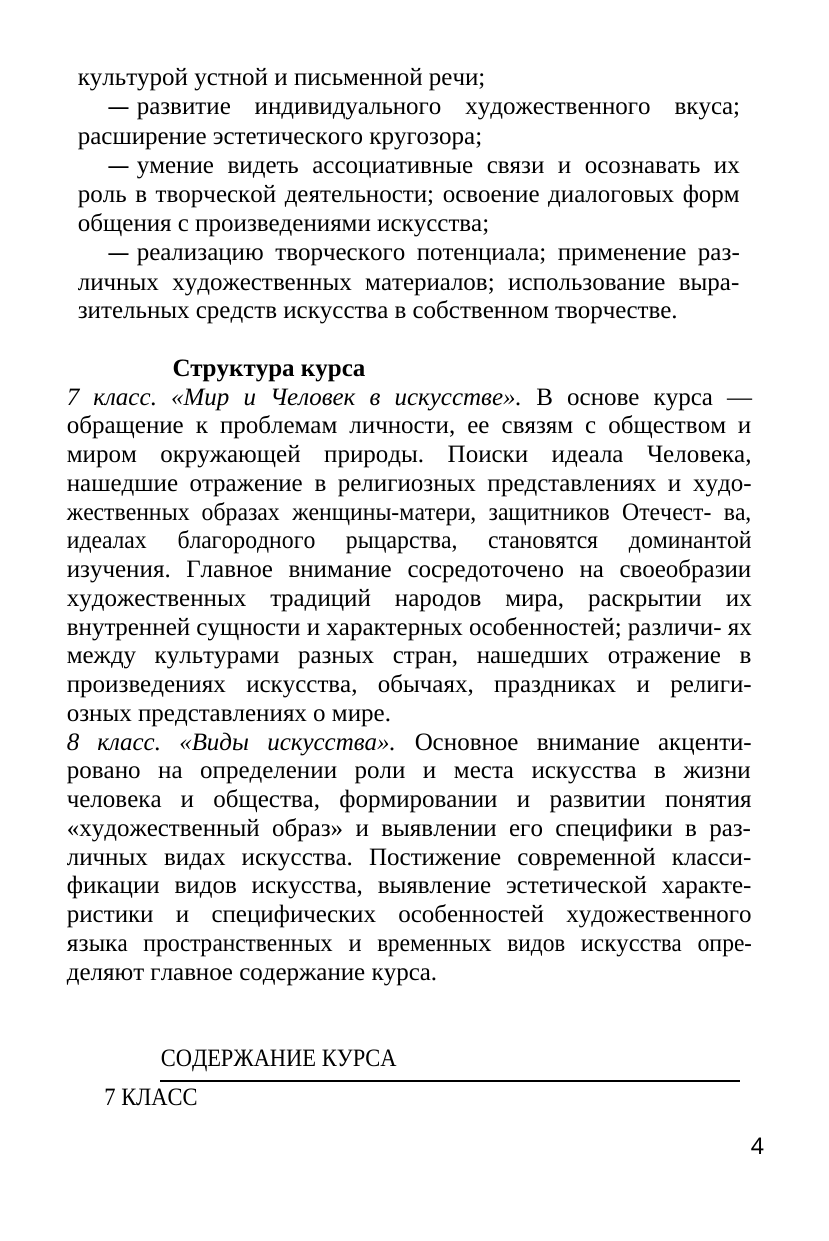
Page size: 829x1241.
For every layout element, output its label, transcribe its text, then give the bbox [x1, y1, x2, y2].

text 7 КЛАСС [104, 1072, 763, 1111]
text 7 класс. «Мир и Человек в искусстве». В основе курса — обращение к проблемам личности, ее связям с обществом и миром окружающей природы. Поиски идеала Человека, нашедшие отражение в религиозных представлениях и худо- жественных образах женщины-матери, защитников Отечест- ва, идеалах благородного рыцарства, становятся доминантой изучения. Главное внимание сосредоточено на своеобразии художественных традиций народов мира, раскрытии их внутренней сущности и характерных особенностей; различи- ях между культурами разных стран, нашедших отражение в произведениях искусства, обычаях, праздниках и религи- озных представлениях о мире. [67, 382, 752, 727]
subtitle СОДЕРЖАНИЕ КУРСА [161, 1043, 763, 1072]
list умение видеть ассоциативные связи и осознавать их роль в творческой деятельности; освоение диалоговых форм общения с произведениями искусства; [78, 150, 740, 237]
list развитие индивидуального художественного вкуса; расширение эстетического кругозора; [78, 91, 740, 150]
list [78, 62, 740, 91]
list реализацию творческого потенциала; применение раз- личных художественных материалов; использование выра- зительных средств искусства в собственном творчестве. [78, 237, 740, 324]
text 8 класс. «Виды искусства». Основное внимание акценти- ровано на определении роли и места искусства в жизни человека и общества, формировании и развитии понятия «художественный образ» и выявлении его специфики в раз- личных видах искусства. Постижение современной класси- фикации видов искусства, выявление эстетической характе- ристики и специфических особенностей художественного языка пространственных и временнˆых видов искусства опре- деляют главное содержание курса. [67, 727, 752, 986]
subtitle Структура курса [172, 353, 763, 382]
